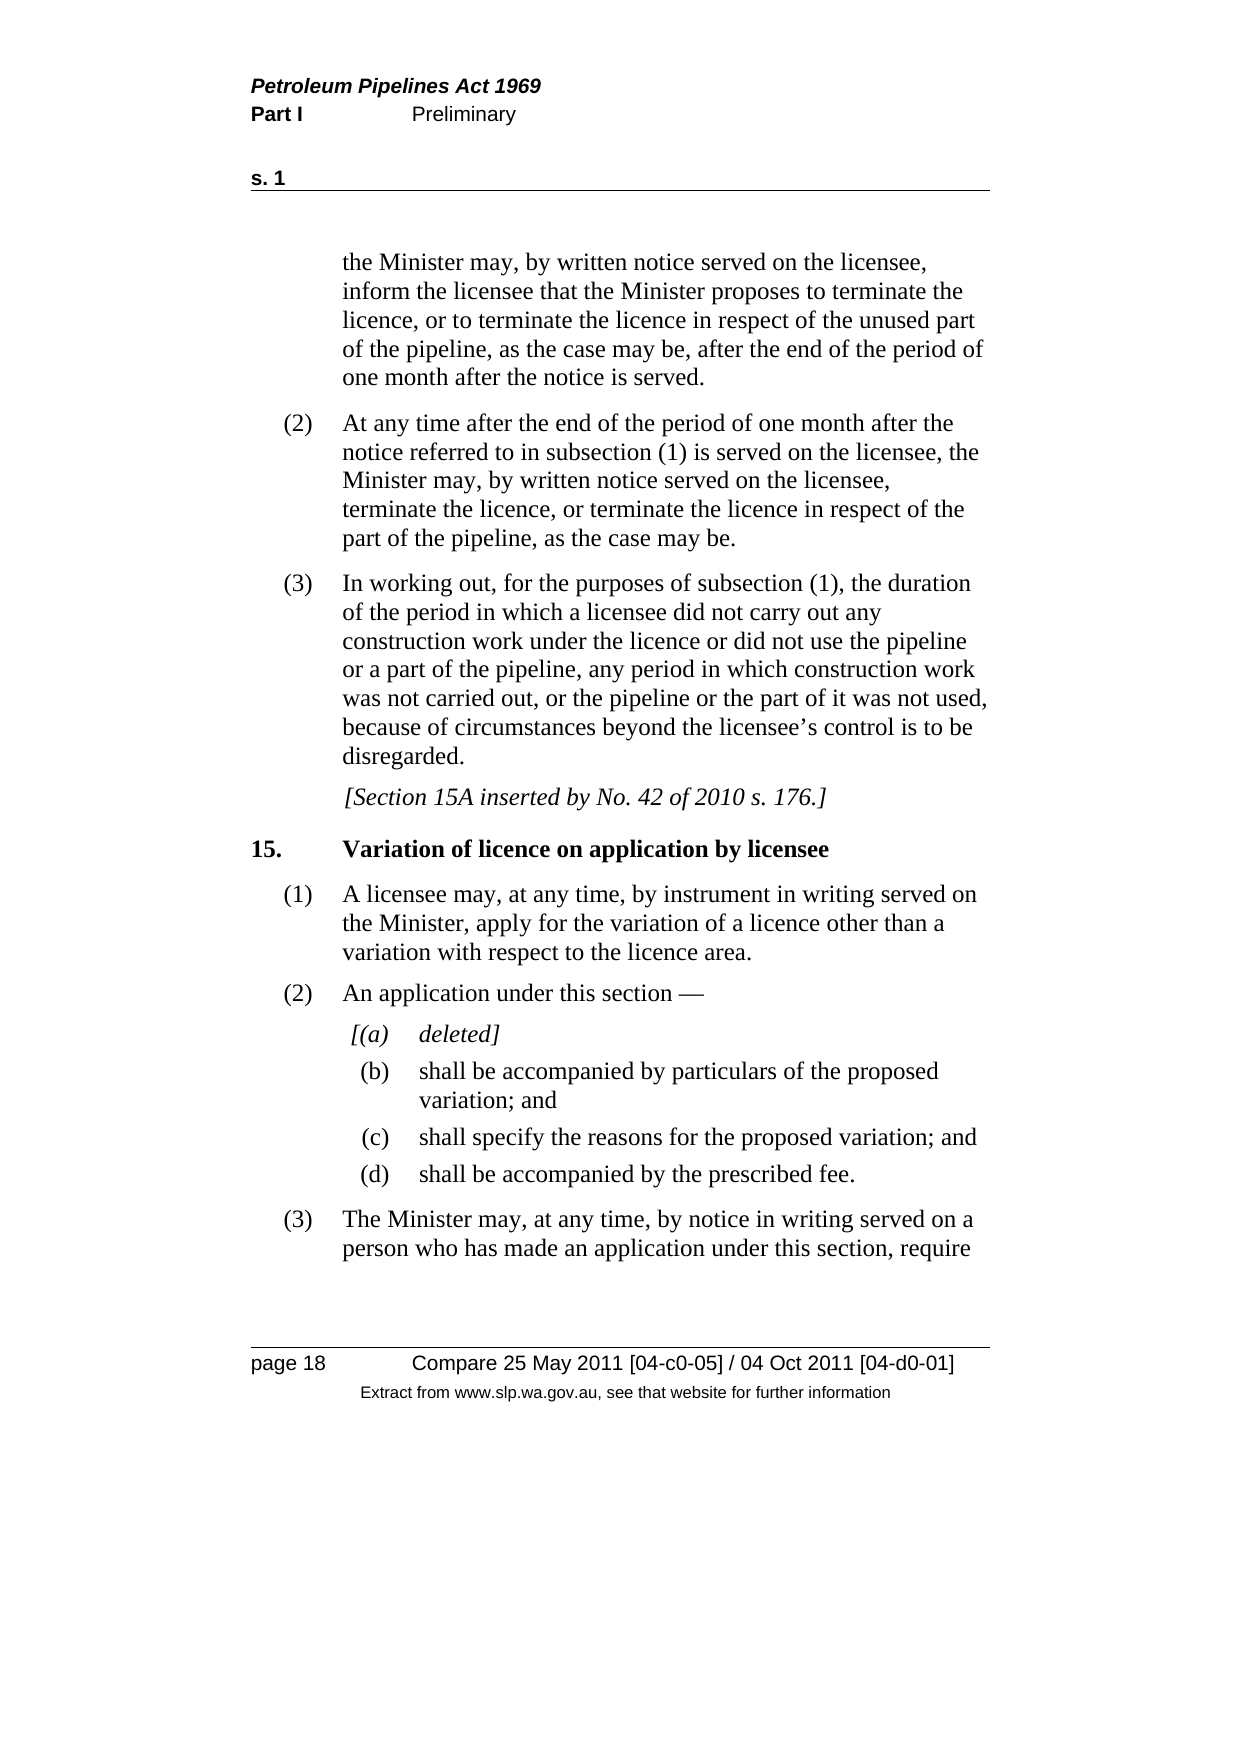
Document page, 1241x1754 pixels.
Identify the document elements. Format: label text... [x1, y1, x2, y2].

text [(a) deleted] [251, 1019, 990, 1048]
text (1) A licensee may, at any time, by instrument in writing served on the Minister, apply for the variation of a licence other than a variation with respect to the licence area. [251, 879, 990, 965]
text (2) At any time after the end of the period of one month after the notice referred to in subsection (1) is served on the licensee, the Minister may, by written notice served on the licensee, terminate the licence, or terminate the licence in respect of the part of the pipeline, as the case may be. [251, 408, 990, 552]
text the Minister may, by written notice served on the licensee, inform the licensee that the Minister proposes to terminate the licence, or to terminate the licence in respect of the unused part of the pipeline, as the case may be, after the end of the period of one month after the notice is served. [251, 247, 990, 391]
text (2) An application under this section — [251, 978, 990, 1007]
text [Section 15A inserted by No. 42 of 2010 s. 176.] [251, 782, 990, 811]
text (b) shall be accompanied by particulars of the proposed variation; and [251, 1056, 990, 1114]
text (c) shall specify the reasons for the proposed variation; and [251, 1122, 990, 1151]
text (d) shall be accompanied by the prescribed fee. [251, 1159, 990, 1188]
text (3) In working out, for the purposes of subsection (1), the duration of the period in which a licensee did not carry out any construction work under the licence or did not use the pipeline or a part of the pipeline, any period in which construction work was not carried out, or the pipeline or the part of it was not used, because of circumstances beyond the licensee’s control is to be disregarded. [251, 568, 990, 769]
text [251, 1204, 990, 1262]
subtitle 15. Variation of licence on application by licensee [251, 834, 990, 862]
